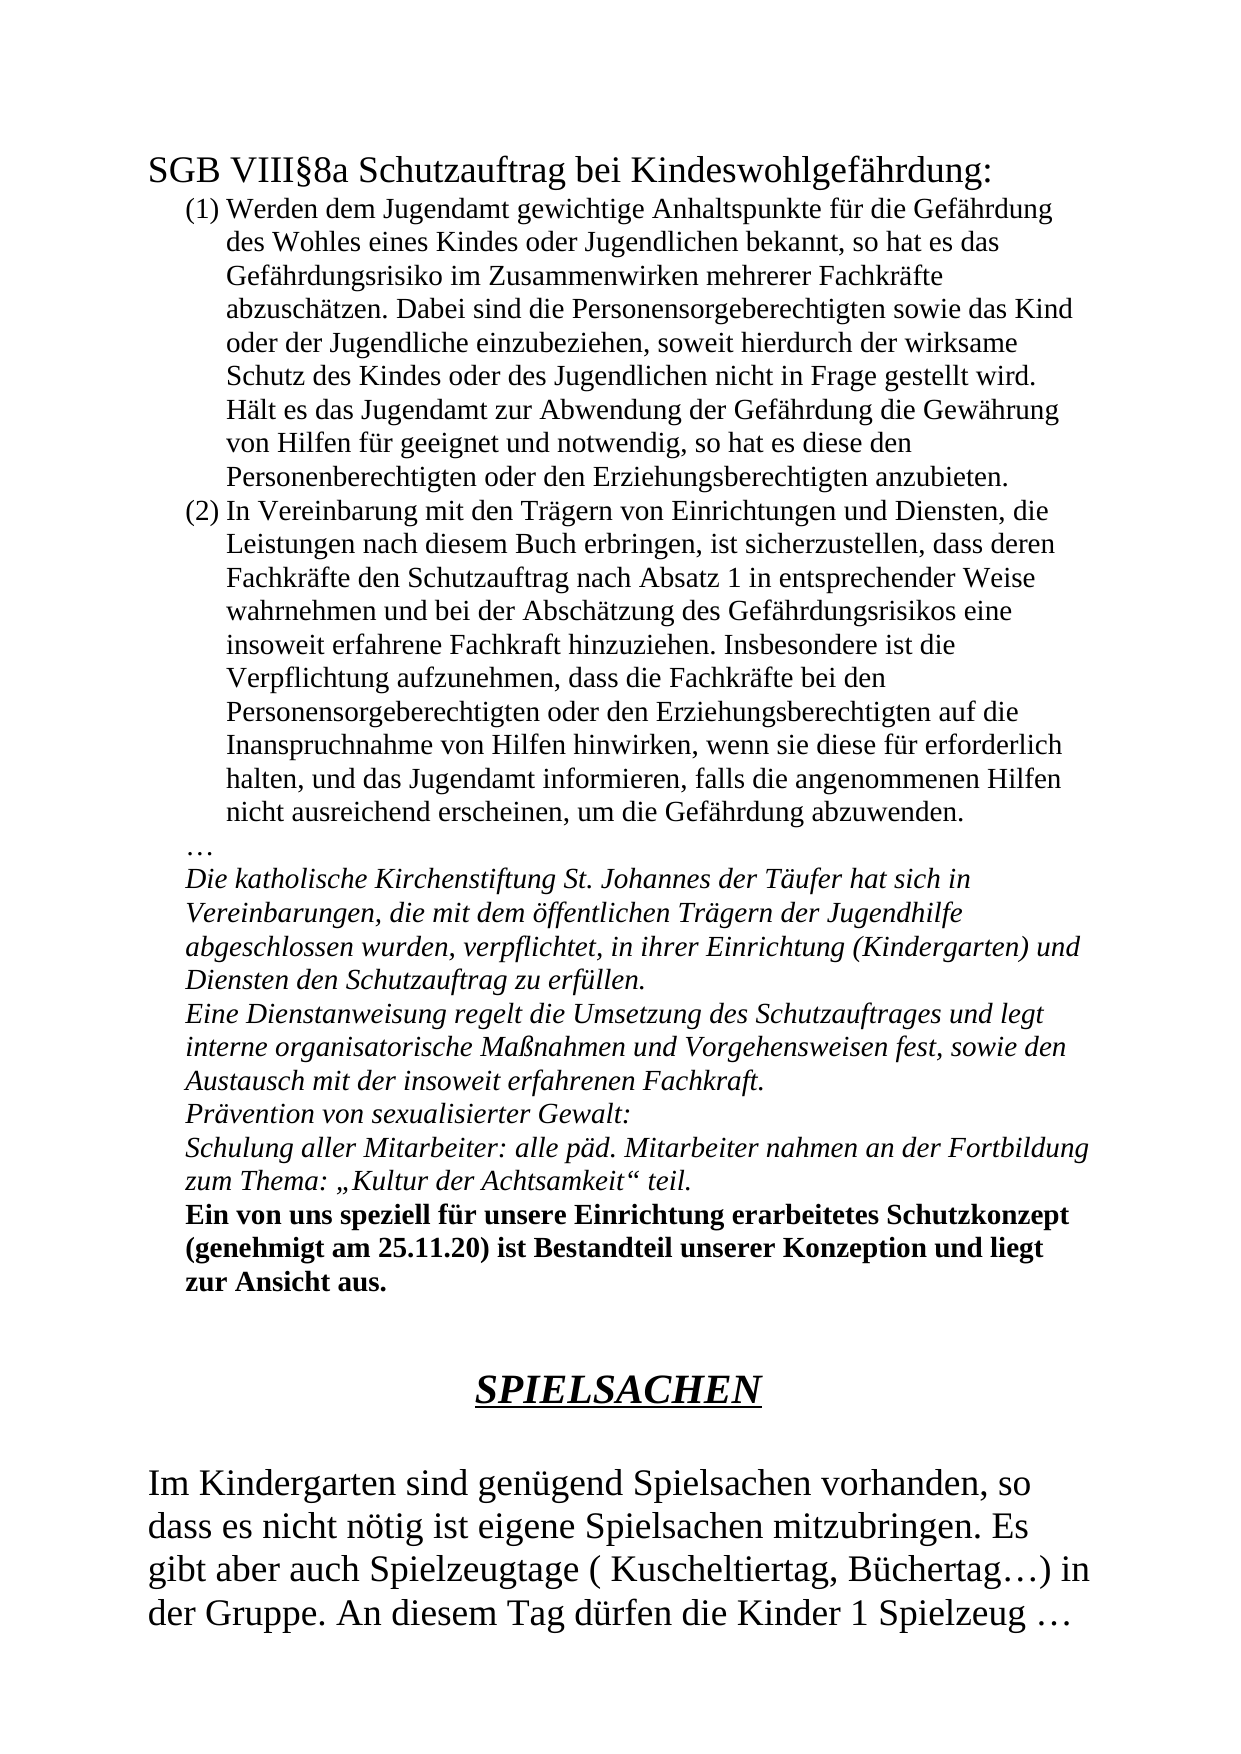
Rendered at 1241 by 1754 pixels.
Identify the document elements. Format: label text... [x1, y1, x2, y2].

text … [185, 828, 1093, 862]
text Ein von uns speziell für unsere Einrichtung erarbeitetes Schutzkonzept (genehmigt am 25.11.20) ist Bestandteil unserer Konzeption und liegt zur Ansicht aus. [185, 1197, 1093, 1298]
text SPIELSACHEN [148, 1365, 1093, 1413]
text Prävention von sexualisierter Gewalt: [185, 1096, 1093, 1130]
text SGB VIII§8a Schutzauftrag bei Kindeswohlgefährdung: [148, 148, 1093, 191]
list In Vereinbarung mit den Trägern von Einrichtungen und Diensten, die Leistungen nach diesem Buch erbringen, ist sicherzustellen, dass deren Fachkräfte den Schutzauftrag nach Absatz 1 in entsprechender Weise wahrnehmen und bei der Abschätzung des Gefährdungsrisikos eine insoweit erfahrene Fachkraft hinzuziehen. Insbesondere ist die Verpflichtung aufzunehmen, dass die Fachkräfte bei den Personensorgeberechtigten oder den Erziehungsberechtigten auf die Inanspruchnahme von Hilfen hinwirken, wenn sie diese für erforderlich halten, und das Jugendamt informieren, falls die angenommenen Hilfen nicht ausreichend erscheinen, um die Gefährdung abzuwenden. [185, 493, 1093, 828]
text Schulung aller Mitarbeiter: alle päd. Mitarbeiter nahmen an der Fortbildung zum Thema: „Kultur der Achtsamkeit“ teil. [185, 1130, 1093, 1197]
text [148, 1461, 1093, 1633]
list Werden dem Jugendamt gewichtige Anhaltspunkte für die Gefährdung des Wohles eines Kindes oder Jugendlichen bekannt, so hat es das Gefährdungsrisiko im Zusammenwirken mehrerer Fachkräfte abzuschätzen. Dabei sind die Personensorgeberechtigten sowie das Kind oder der Jugendliche einzubeziehen, soweit hierdurch der wirksame Schutz des Kindes oder des Jugendlichen nicht in Frage gestellt wird. Hält es das Jugendamt zur Abwendung der Gefährdung die Gewährung von Hilfen für geeignet und notwendig, so hat es diese den Personenberechtigten oder den Erziehungsberechtigten anzubieten. [185, 191, 1093, 493]
text Die katholische Kirchenstiftung St. Johannes der Täufer hat sich in Vereinbarungen, die mit dem öffentlichen Trägern der Jugendhilfe abgeschlossen wurden, verpflichtet, in ihrer Einrichtung (Kindergarten) und Diensten den Schutzauftrag zu erfüllen. [185, 862, 1093, 996]
text Eine Dienstanweisung regelt die Umsetzung des Schutzauftrages und legt interne organisatorische Maßnahmen und Vorgehensweisen fest, sowie den Austausch mit der insoweit erfahrenen Fachkraft. [185, 996, 1093, 1096]
